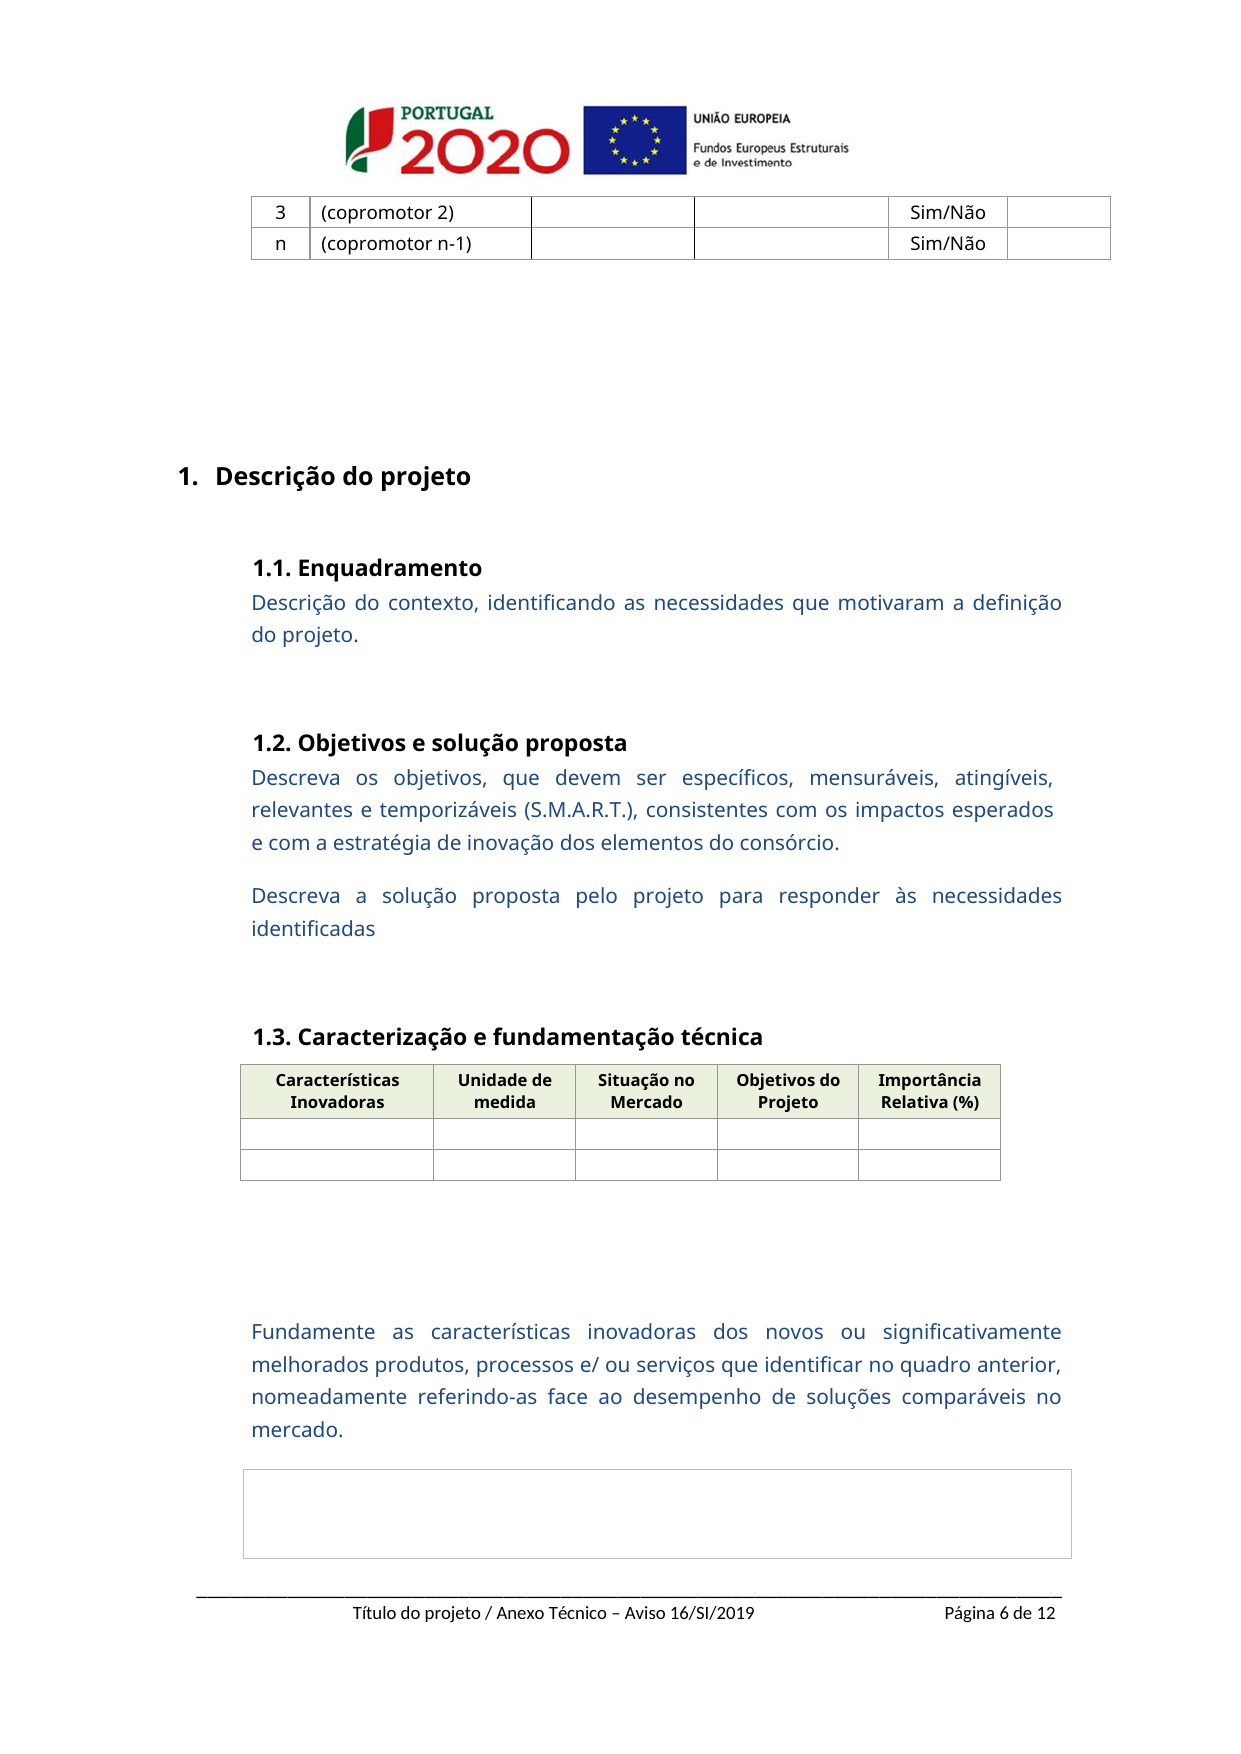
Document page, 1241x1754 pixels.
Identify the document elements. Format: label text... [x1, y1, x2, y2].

table_cell Sim/Não [889, 197, 1007, 227]
table_cell Sim/Não [889, 228, 1007, 258]
table_cell [576, 1150, 717, 1180]
table_cell (copromotor n-1) [311, 228, 531, 258]
table_cell [1008, 197, 1110, 227]
table_cell [532, 197, 694, 227]
subtitle Objetivos e solução proposta [252, 727, 1063, 758]
table_cell [718, 1119, 858, 1149]
table_header Características Inovadoras [241, 1065, 433, 1118]
table_cell 3 [252, 197, 309, 227]
text Fundamente as características inovadoras dos novos ou significativamente melhorados produtos, processos e/ ou serviços que identificar no quadro anterior, nomeadamente referindo-as face ao desempenho de soluções comparáveis no mercado. [251, 1317, 1063, 1443]
table_cell (copromotor 2) [311, 197, 531, 227]
table_cell [695, 197, 888, 227]
table_header Importância Relativa (%) [859, 1065, 1000, 1118]
table_cell [576, 1119, 717, 1149]
picture [338, 73, 903, 196]
text Descreva os objetivos, que devem ser específicos, mensuráveis, atingíveis, relevantes e temporizáveis (S.M.A.R.T.), consistentes com os impactos esperados e com a estratégia de inovação dos elementos do consórcio. [251, 763, 1055, 857]
text Descrição do contexto, identificando as necessidades que motivaram a definição do projeto. [251, 588, 1063, 649]
subtitle Caracterização e fundamentação técnica [252, 1021, 1063, 1052]
table_cell [532, 228, 694, 258]
table_cell [695, 228, 888, 258]
subtitle Descrição do projeto [177, 459, 1063, 493]
table_header Objetivos do Projeto [718, 1065, 858, 1118]
subtitle Enquadramento [252, 552, 1063, 583]
table_cell [1008, 228, 1110, 258]
table_cell [434, 1119, 575, 1149]
table_cell n [252, 228, 309, 258]
table_header Unidade de medida [434, 1065, 575, 1118]
table_cell [241, 1119, 433, 1149]
text Descreva a solução proposta pelo projeto para responder às necessidades identificadas [251, 882, 1063, 943]
table_cell [718, 1150, 858, 1180]
table_cell [434, 1150, 575, 1180]
table_cell [859, 1150, 1000, 1180]
table_header Situação no Mercado [576, 1065, 717, 1118]
table_cell [859, 1119, 1000, 1149]
table_cell [241, 1150, 433, 1180]
